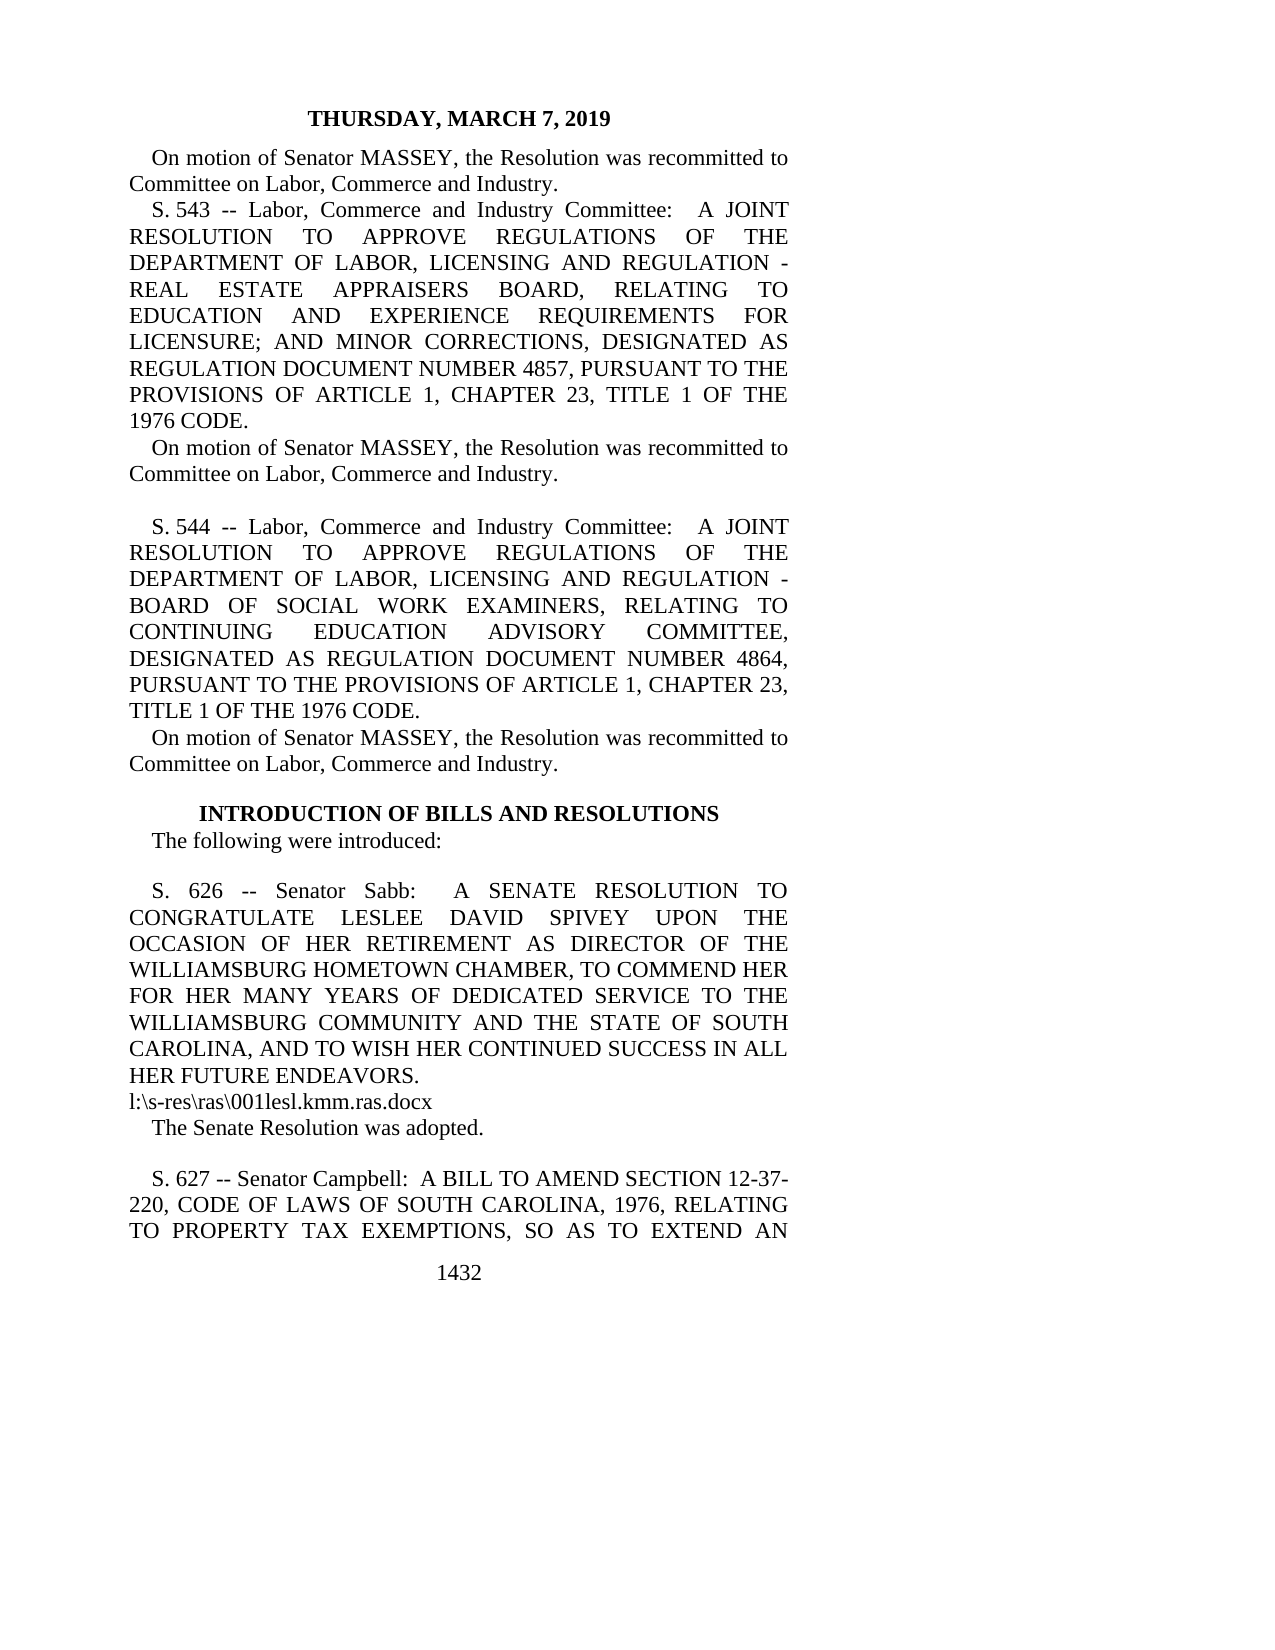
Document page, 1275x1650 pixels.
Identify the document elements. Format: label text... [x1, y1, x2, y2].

text l:\s-res\ras\001lesl.kmm.ras.docx [129, 1088, 789, 1114]
text INTRODUCTION OF BILLS AND RESOLUTIONS [129, 800, 789, 827]
text S. 543 -- Labor, Commerce and Industry Committee: A JOINT RESOLUTION TO APPROVE REGULATIONS OF THE DEPARTMENT OF LABOR, LICENSING AND REGULATION - REAL ESTATE APPRAISERS BOARD, RELATING TO EDUCATION AND EXPERIENCE REQUIREMENTS FOR LICENSURE; AND MINOR CORRECTIONS, DESIGNATED AS REGULATION DOCUMENT NUMBER 4857, PURSUANT TO THE PROVISIONS OF ARTICLE 1, CHAPTER 23, TITLE 1 OF THE 1976 CODE. [129, 197, 789, 434]
text S. 544 -- Labor, Commerce and Industry Committee: A JOINT RESOLUTION TO APPROVE REGULATIONS OF THE DEPARTMENT OF LABOR, LICENSING AND REGULATION - BOARD OF SOCIAL WORK EXAMINERS, RELATING TO CONTINUING EDUCATION ADVISORY COMMITTEE, DESIGNATED AS REGULATION DOCUMENT NUMBER 4864, PURSUANT TO THE PROVISIONS OF ARTICLE 1, CHAPTER 23, TITLE 1 OF THE 1976 CODE. [129, 513, 789, 724]
text On motion of Senator MASSEY, the Resolution was recommitted to Committee on Labor, Commerce and Industry. [129, 144, 789, 197]
text The Senate Resolution was adopted. [129, 1114, 789, 1141]
text On motion of Senator MASSEY, the Resolution was recommitted to Committee on Labor, Commerce and Industry. [129, 434, 789, 486]
text The following were introduced: [129, 827, 789, 853]
text On motion of Senator MASSEY, the Resolution was recommitted to Committee on Labor, Commerce and Industry. [129, 724, 789, 776]
text S. 626 -- Senator Sabb: A SENATE RESOLUTION TO CONGRATULATE LESLEE DAVID SPIVEY UPON THE OCCASION OF HER RETIREMENT AS DIRECTOR OF THE WILLIAMSBURG HOMETOWN CHAMBER, TO COMMEND HER FOR HER MANY YEARS OF DEDICATED SERVICE TO THE WILLIAMSBURG COMMUNITY AND THE STATE OF SOUTH CAROLINA, AND TO WISH HER CONTINUED SUCCESS IN ALL HER FUTURE ENDEAVORS. [129, 877, 789, 1088]
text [129, 1165, 789, 1244]
